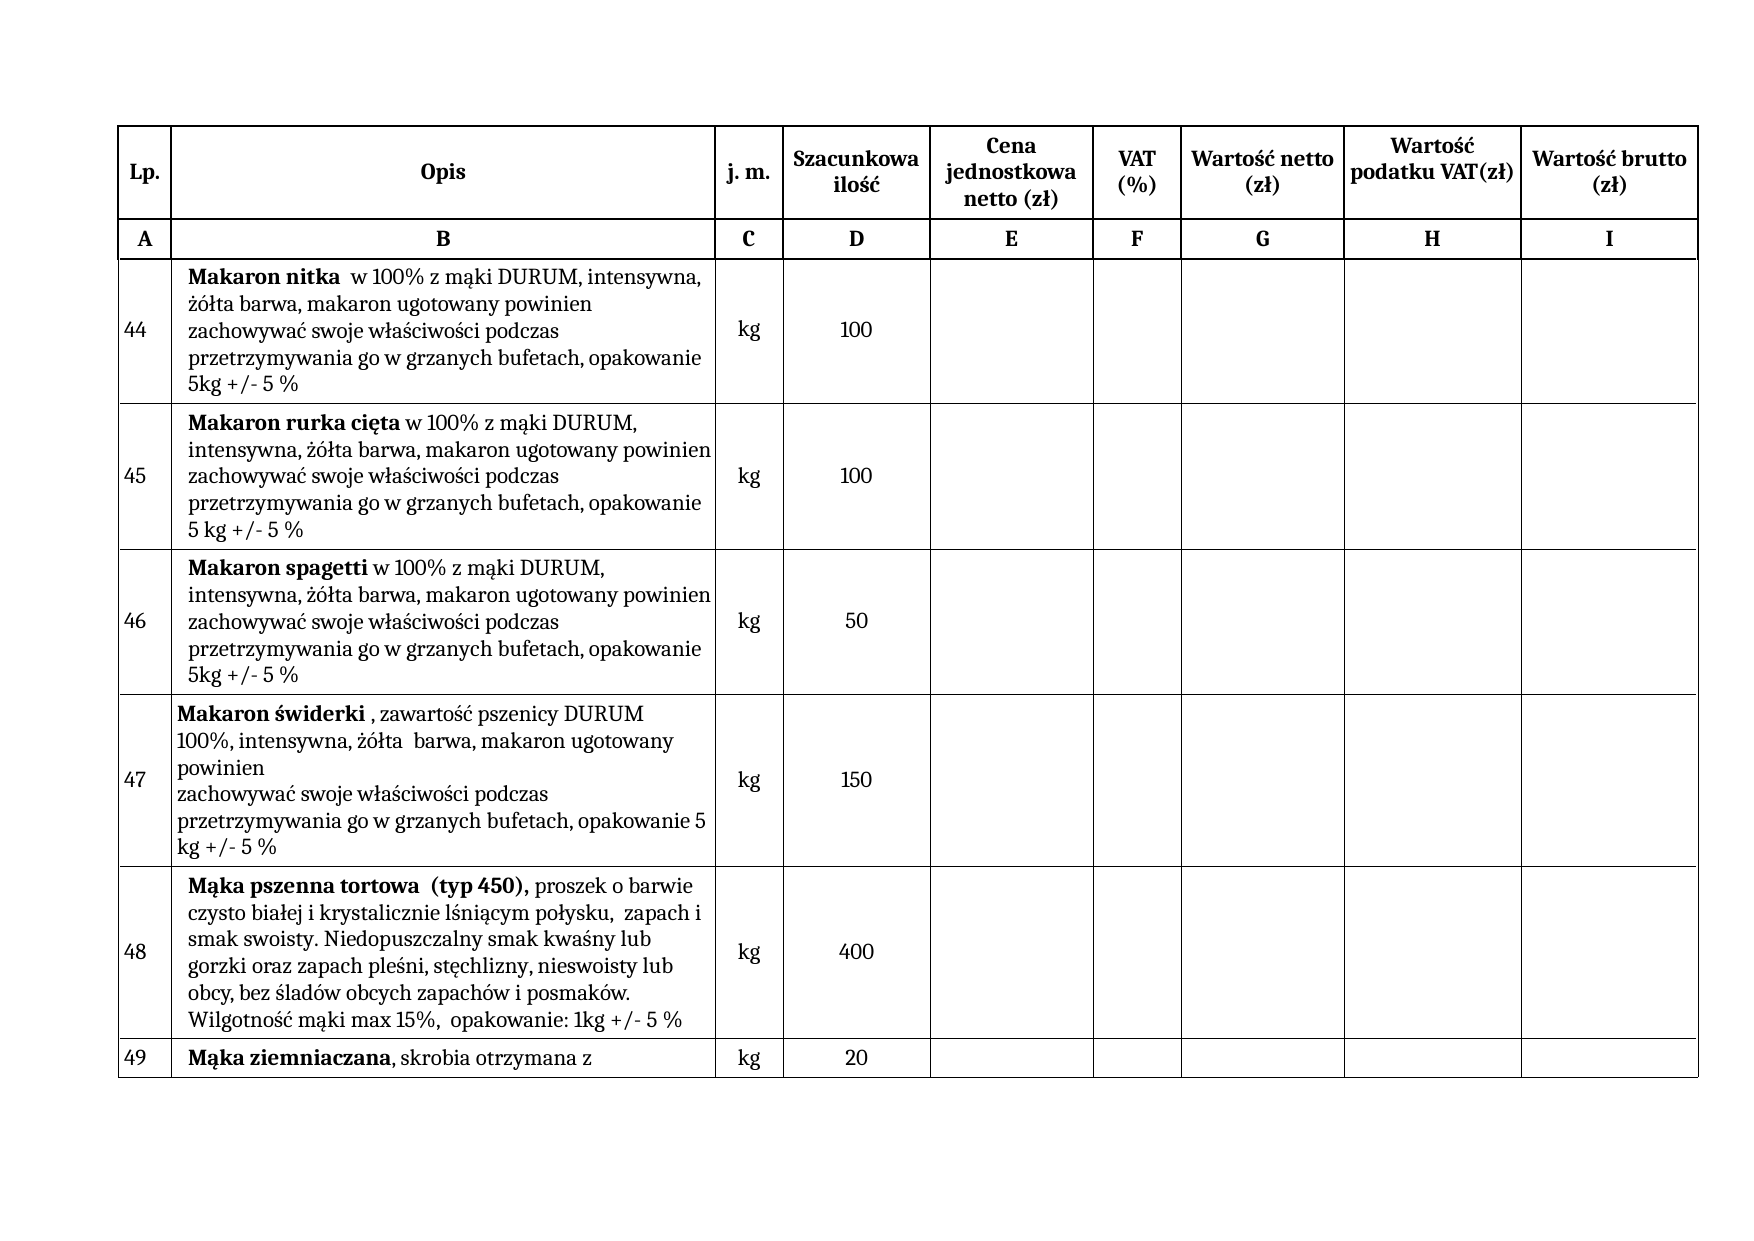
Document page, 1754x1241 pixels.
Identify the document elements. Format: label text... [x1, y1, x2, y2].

table_cell [1345, 404, 1521, 548]
table_cell [1182, 404, 1344, 548]
table_cell [1182, 1039, 1344, 1077]
table_cell [1522, 1038, 1698, 1077]
table_cell [1345, 260, 1521, 403]
table_cell 48 [119, 866, 171, 1038]
table_cell 100 [784, 260, 930, 403]
table_cell [931, 550, 1093, 694]
table_header VAT (%) [1094, 127, 1180, 218]
table_header Cena jednostkowa netto (zł) [931, 127, 1092, 218]
table_cell [1094, 550, 1181, 694]
table_cell [1182, 695, 1344, 866]
table_cell [931, 260, 1093, 403]
table_cell [931, 404, 1093, 548]
table_cell 44 [119, 258, 171, 403]
table_cell C [716, 220, 782, 257]
table_cell [1094, 404, 1181, 548]
table_cell [1345, 1039, 1521, 1077]
table_cell E [931, 220, 1092, 257]
table_cell [1345, 867, 1521, 1038]
table_cell Makaron nitka w 100% z mąki DURUM, intensywna, żółta barwa, makaron ugotowany powinien zachowywać swoje właściwości podczas przetrzymywania go w grzanych bufetach, opakowanie 5kg +/- 5 % [172, 260, 715, 403]
table_cell 150 [784, 695, 930, 866]
table_cell 47 [119, 694, 171, 866]
table_cell 45 [119, 403, 171, 548]
table_cell [931, 1039, 1093, 1077]
table_cell I [1522, 220, 1697, 257]
table_cell [1522, 549, 1698, 694]
table_header Wartość netto (zł) [1182, 127, 1343, 218]
table_cell A [119, 220, 170, 257]
table_cell B [172, 220, 714, 257]
table_header j. m. [716, 127, 782, 218]
table_cell kg [716, 1039, 783, 1077]
table_header Lp. [119, 127, 170, 218]
table_cell 49 [119, 1038, 171, 1077]
table_cell [1182, 867, 1344, 1038]
table_cell kg [716, 867, 783, 1038]
table_header Wartość podatku VAT(zł) [1345, 127, 1520, 218]
table_cell [931, 867, 1093, 1038]
table_cell 50 [784, 550, 930, 694]
table_cell [1182, 550, 1344, 694]
table_cell Mąka pszenna tortowa (typ 450), proszek o barwie czysto białej i krystalicznie lśniącym połysku, zapach i smak swoisty. Niedopuszczalny smak kwaśny lub gorzki oraz zapach pleśni, stęchlizny, nieswoisty lub obcy, bez śladów obcych zapachów i posmaków. Wilgotność mąki max 15%, opakowanie: 1kg +/- 5 % [172, 867, 715, 1038]
table_cell kg [716, 550, 783, 694]
table_cell [1522, 403, 1698, 548]
table_header Szacunkowa ilość [784, 127, 929, 218]
table_cell Makaron spagetti w 100% z mąki DURUM, intensywna, żółta barwa, makaron ugotowany powinien zachowywać swoje właściwości podczas przetrzymywania go w grzanych bufetach, opakowanie 5kg +/- 5 % [172, 550, 715, 694]
table_cell [1094, 867, 1181, 1038]
table_header Opis [172, 127, 714, 218]
table_cell 400 [784, 867, 930, 1038]
table_cell F [1094, 220, 1180, 257]
table_cell G [1182, 220, 1343, 257]
table_cell kg [716, 695, 783, 866]
table_cell 46 [119, 549, 171, 694]
table_cell Makaron rurka cięta w 100% z mąki DURUM, intensywna, żółta barwa, makaron ugotowany powinien zachowywać swoje właściwości podczas przetrzymywania go w grzanych bufetach, opakowanie 5 kg +/- 5 % [172, 404, 715, 548]
table_cell Makaron świderki , zawartość pszenicy DURUM 100%, intensywna, żółta barwa, makaron ugotowany powinien zachowywać swoje właściwości podczas przetrzymywania go w grzanych bufetach, opakowanie 5 kg +/- 5 % [172, 695, 715, 866]
table_cell 20 [784, 1039, 930, 1077]
table_cell [1094, 260, 1181, 403]
table_cell [1182, 260, 1344, 403]
table_cell [1522, 694, 1698, 866]
table_cell kg [716, 404, 783, 548]
table_cell [931, 695, 1093, 866]
table_cell [1345, 550, 1521, 694]
table_cell D [784, 220, 929, 257]
table_cell 100 [784, 404, 930, 548]
table_header Wartość brutto (zł) [1522, 127, 1697, 218]
table_cell [1094, 1039, 1181, 1077]
table_cell [1522, 258, 1698, 403]
table_cell [1094, 695, 1181, 866]
table_cell [1345, 695, 1521, 866]
table_cell [1522, 866, 1698, 1038]
table_cell H [1345, 220, 1520, 257]
table_cell kg [716, 260, 783, 403]
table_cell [172, 1039, 715, 1077]
